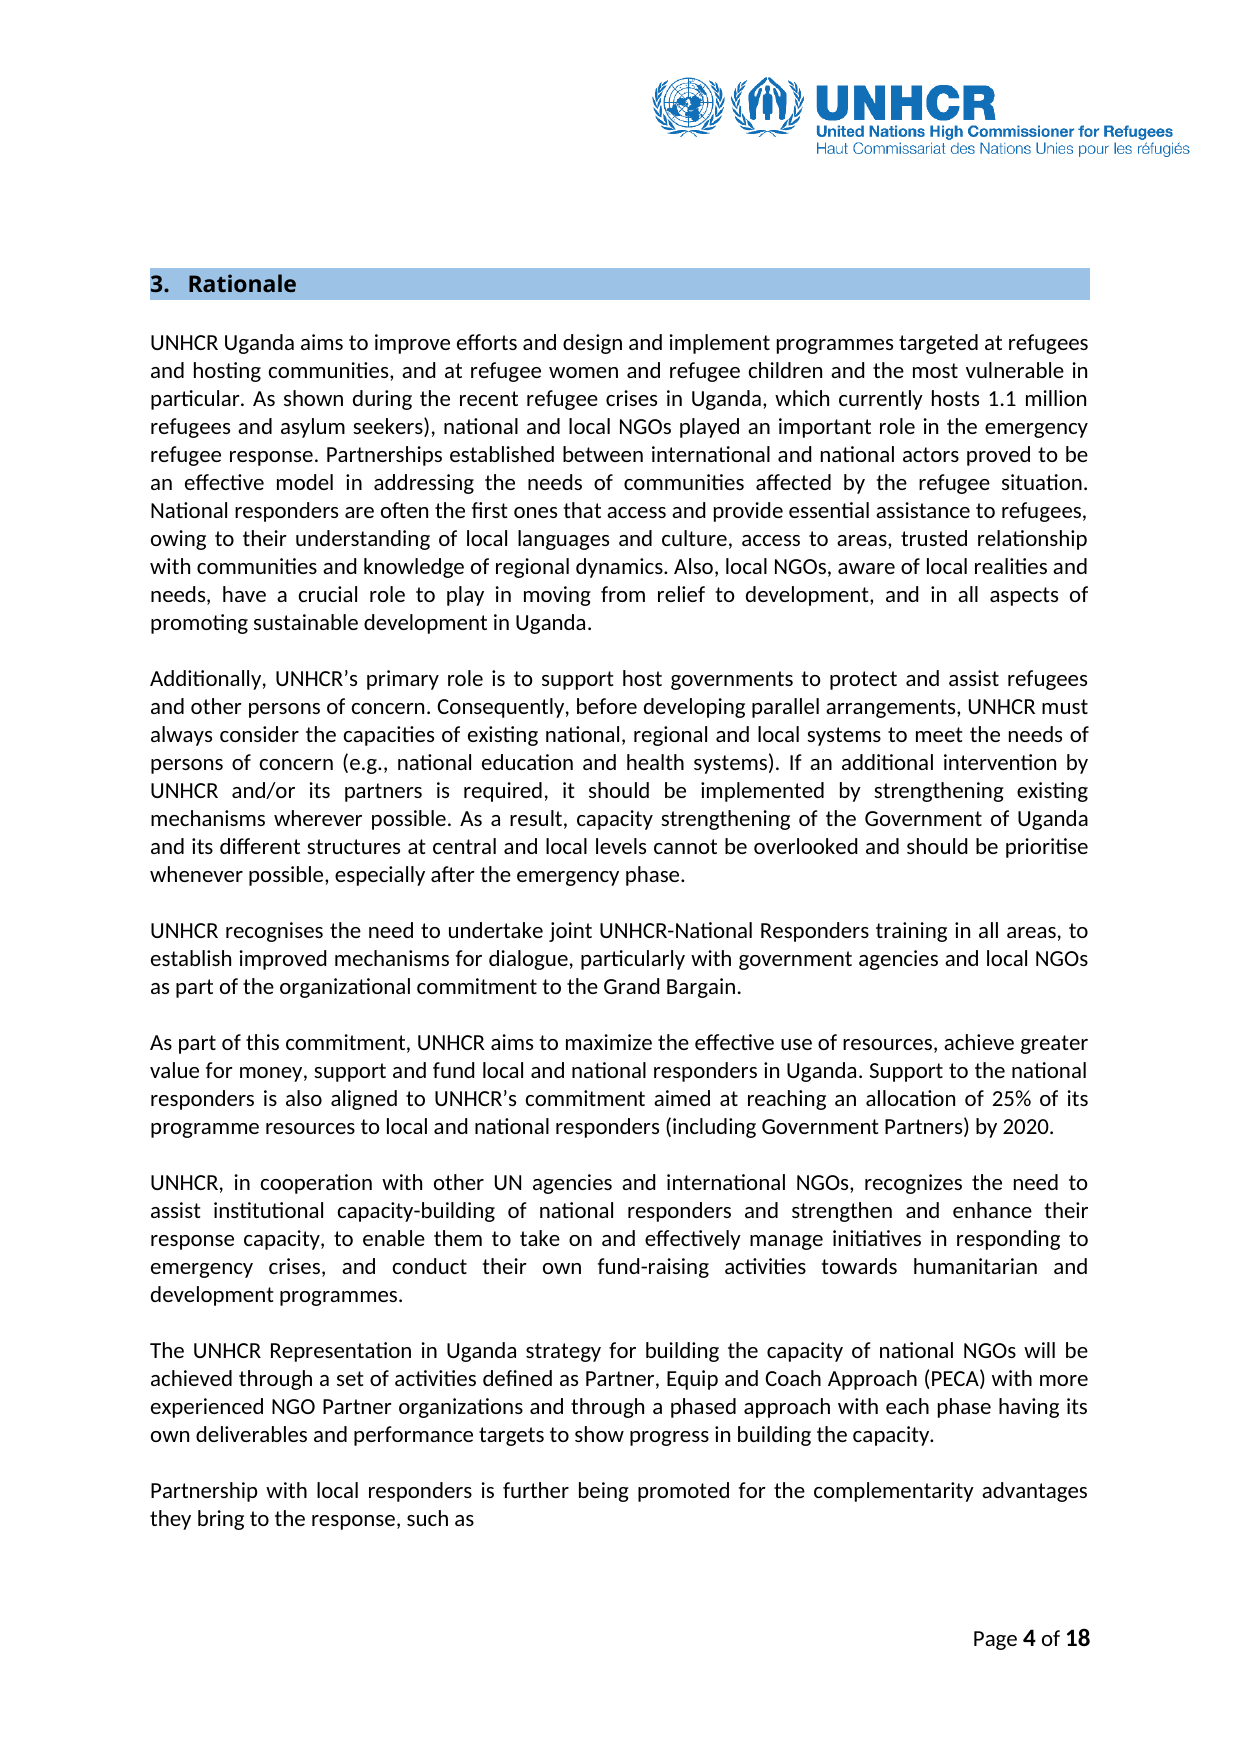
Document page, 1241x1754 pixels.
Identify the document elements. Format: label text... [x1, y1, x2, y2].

text The UNHCR Representation in Uganda strategy for building the capacity of national NGOs will be achieved through a set of activities defined as Partner, Equip and Coach Approach (PECA) with more experienced NGO Partner organizations and through a phased approach with each phase having its own deliverables and performance targets to show progress in building the capacity. [150, 1336, 1090, 1448]
picture [597, 16, 1231, 195]
subtitle Rationale [150, 268, 1090, 300]
text UNHCR, in cooperation with other UN agencies and international NGOs, recognizes the need to assist institutional capacity-building of national responders and strengthen and enhance their response capacity, to enable them to take on and effectively manage initiatives in responding to emergency crises, and conduct their own fund-raising activities towards humanitarian and development programmes. [150, 1168, 1090, 1308]
text As part of this commitment, UNHCR aims to maximize the effective use of resources, achieve greater value for money, support and fund local and national responders in Uganda. Support to the national responders is also aligned to UNHCR’s commitment aimed at reaching an allocation of 25% of its programme resources to local and national responders (including Government Partners) by 2020. [150, 1028, 1090, 1140]
text UNHCR recognises the need to undertake joint UNHCR-National Responders training in all areas, to establish improved mechanisms for dialogue, particularly with government agencies and local NGOs as part of the organizational commitment to the Grand Bargain. [150, 916, 1090, 1000]
text UNHCR Uganda aims to improve efforts and design and implement programmes targeted at refugees and hosting communities, and at refugee women and refugee children and the most vulnerable in particular. As shown during the recent refugee crises in Uganda, which currently hosts 1.1 million refugees and asylum seekers), national and local NGOs played an important role in the emergency refugee response. Partnerships established between international and national actors proved to be an effective model in addressing the needs of communities affected by the refugee situation. National responders are often the first ones that access and provide essential assistance to refugees, owing to their understanding of local languages and culture, access to areas, trusted relationship with communities and knowledge of regional dynamics. Also, local NGOs, aware of local realities and needs, have a crucial role to play in moving from relief to development, and in all aspects of promoting sustainable development in Uganda. [150, 328, 1090, 636]
text Partnership with local responders is further being promoted for the complementarity advantages they bring to the response, such as [150, 1477, 1090, 1533]
text Additionally, UNHCR’s primary role is to support host governments to protect and assist refugees and other persons of concern. Consequently, before developing parallel arrangements, UNHCR must always consider the capacities of existing national, regional and local systems to meet the needs of persons of concern (e.g., national education and health systems). If an additional intervention by UNHCR and/or its partners is required, it should be implemented by strengthening existing mechanisms wherever possible. As a result, capacity strengthening of the Government of Uganda and its different structures at central and local levels cannot be overlooked and should be prioritise whenever possible, especially after the emergency phase. [150, 664, 1090, 888]
